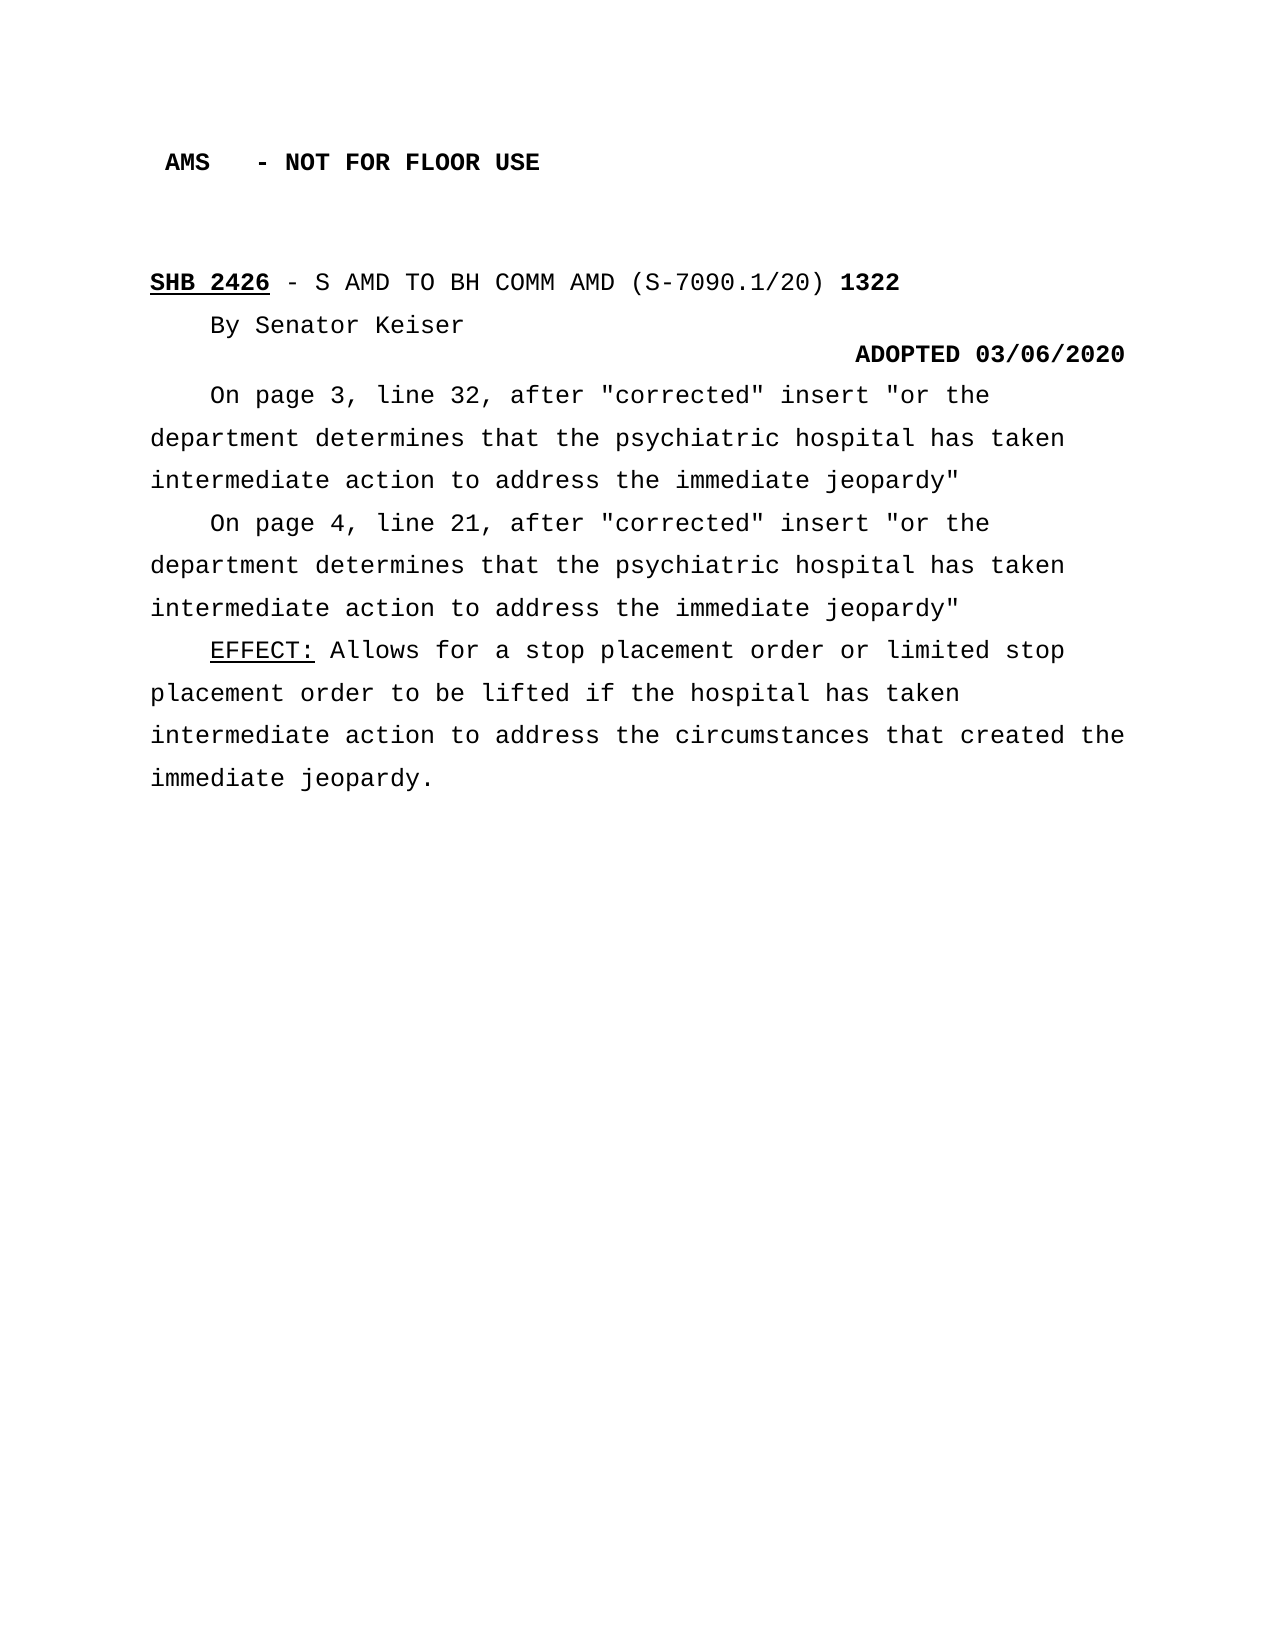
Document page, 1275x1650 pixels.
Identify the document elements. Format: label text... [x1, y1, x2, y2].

text On page 4, line 21, after "corrected" insert "or the department determines that the psychiatric hospital has taken intermediate action to address the immediate jeopardy" [150, 497, 1125, 625]
text By Senator Keiser [150, 299, 1125, 342]
text EFFECT: Allows for a stop placement order or limited stop placement order to be lifted if the hospital has taken intermediate action to address the circumstances that created the immediate jeopardy. [150, 625, 1125, 795]
text ADOPTED 03/06/2020 [150, 342, 1125, 370]
text AMS - NOT FOR FLOOR USE [150, 150, 1125, 178]
text SHB 2426 - S AMD TO BH COMM AMD (S-7090.1/20) 1322 [150, 257, 1125, 299]
text On page 3, line 32, after "corrected" insert "or the department determines that the psychiatric hospital has taken intermediate action to address the immediate jeopardy" [150, 370, 1125, 497]
